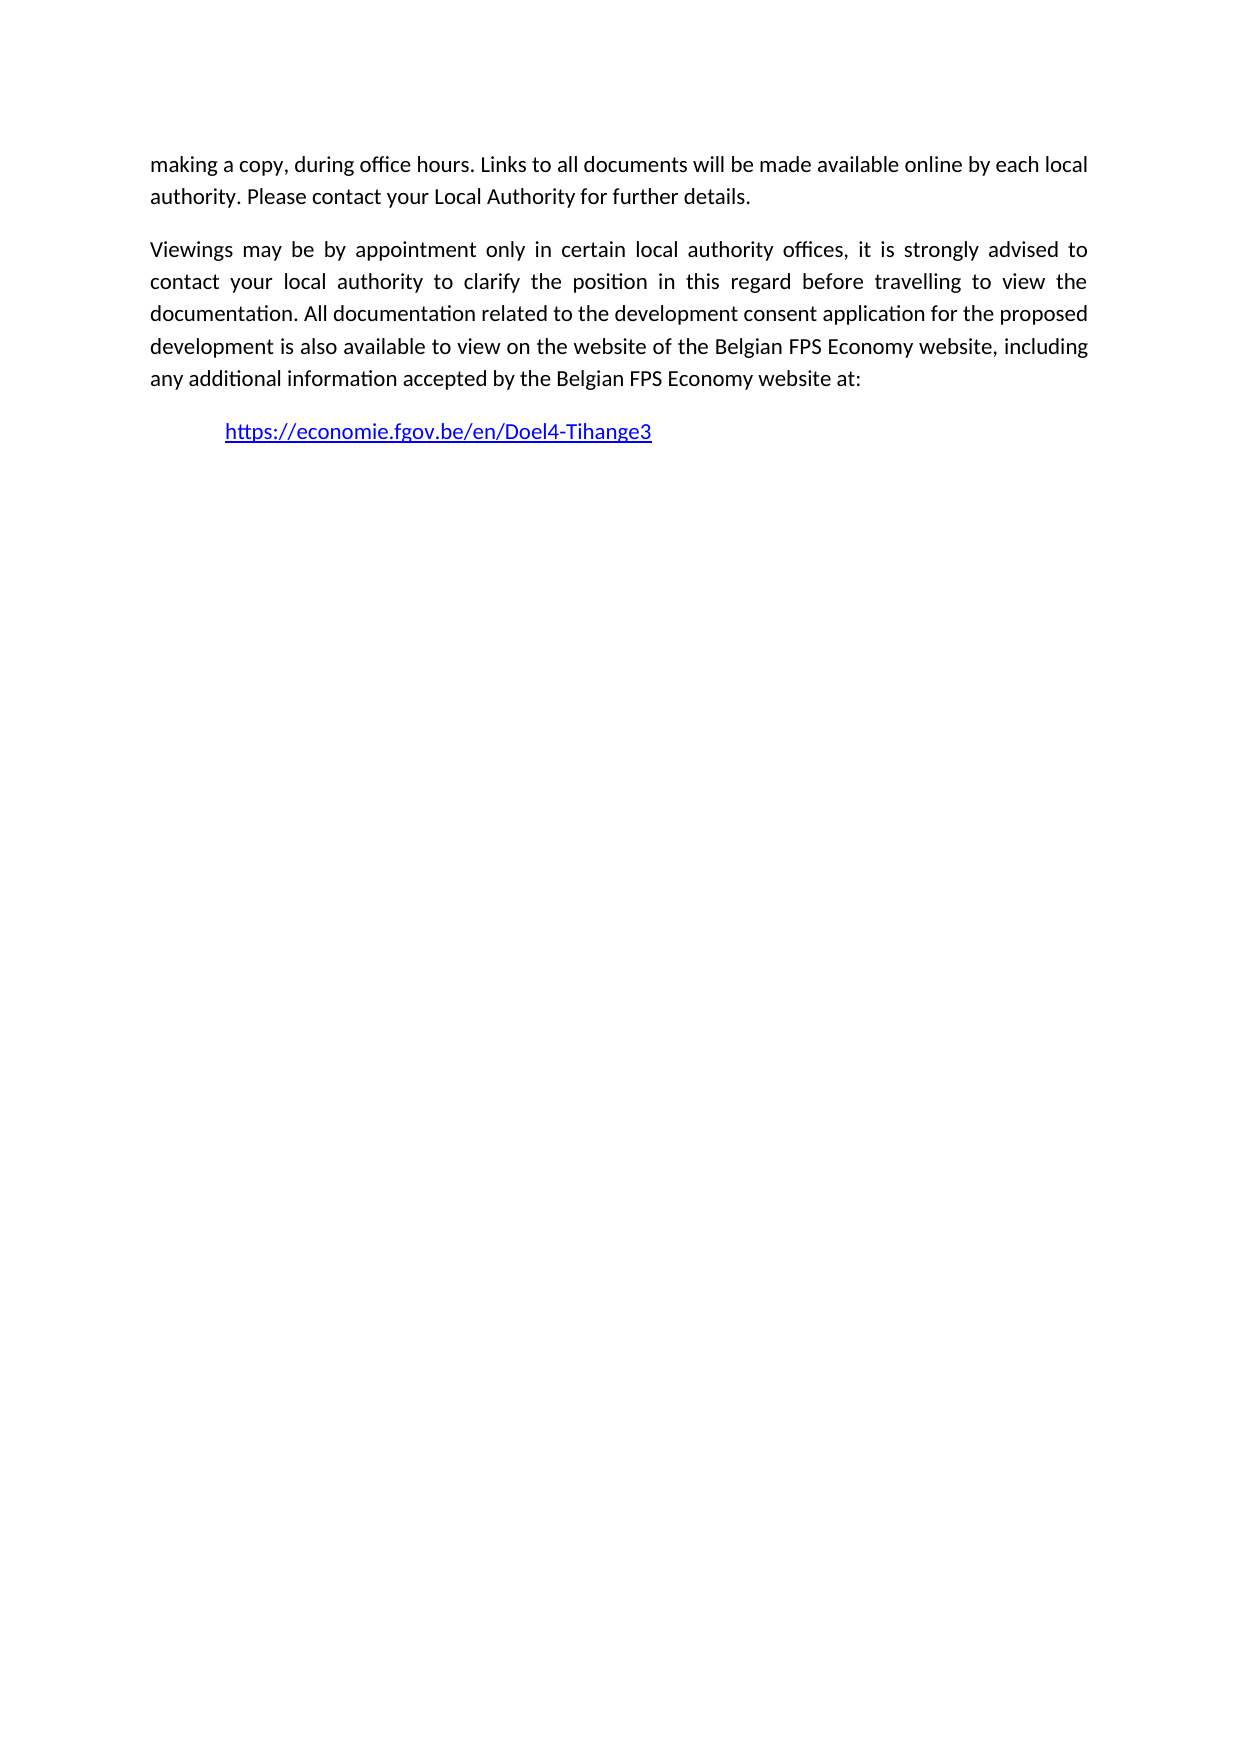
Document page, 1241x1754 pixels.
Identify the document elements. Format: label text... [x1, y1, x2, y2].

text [150, 150, 1090, 210]
text Viewings may be by appointment only in certain local authority offices, it is strongly advised to contact your local authority to clarify the position in this regard before travelling to view the documentation. All documentation related to the development consent application for the proposed development is also available to view on the website of the Belgian FPS Economy website, including any additional information accepted by the Belgian FPS Economy website at: [150, 235, 1090, 392]
text https://economie.fgov.be/en/Doel4-Tihange3 [225, 417, 1090, 445]
